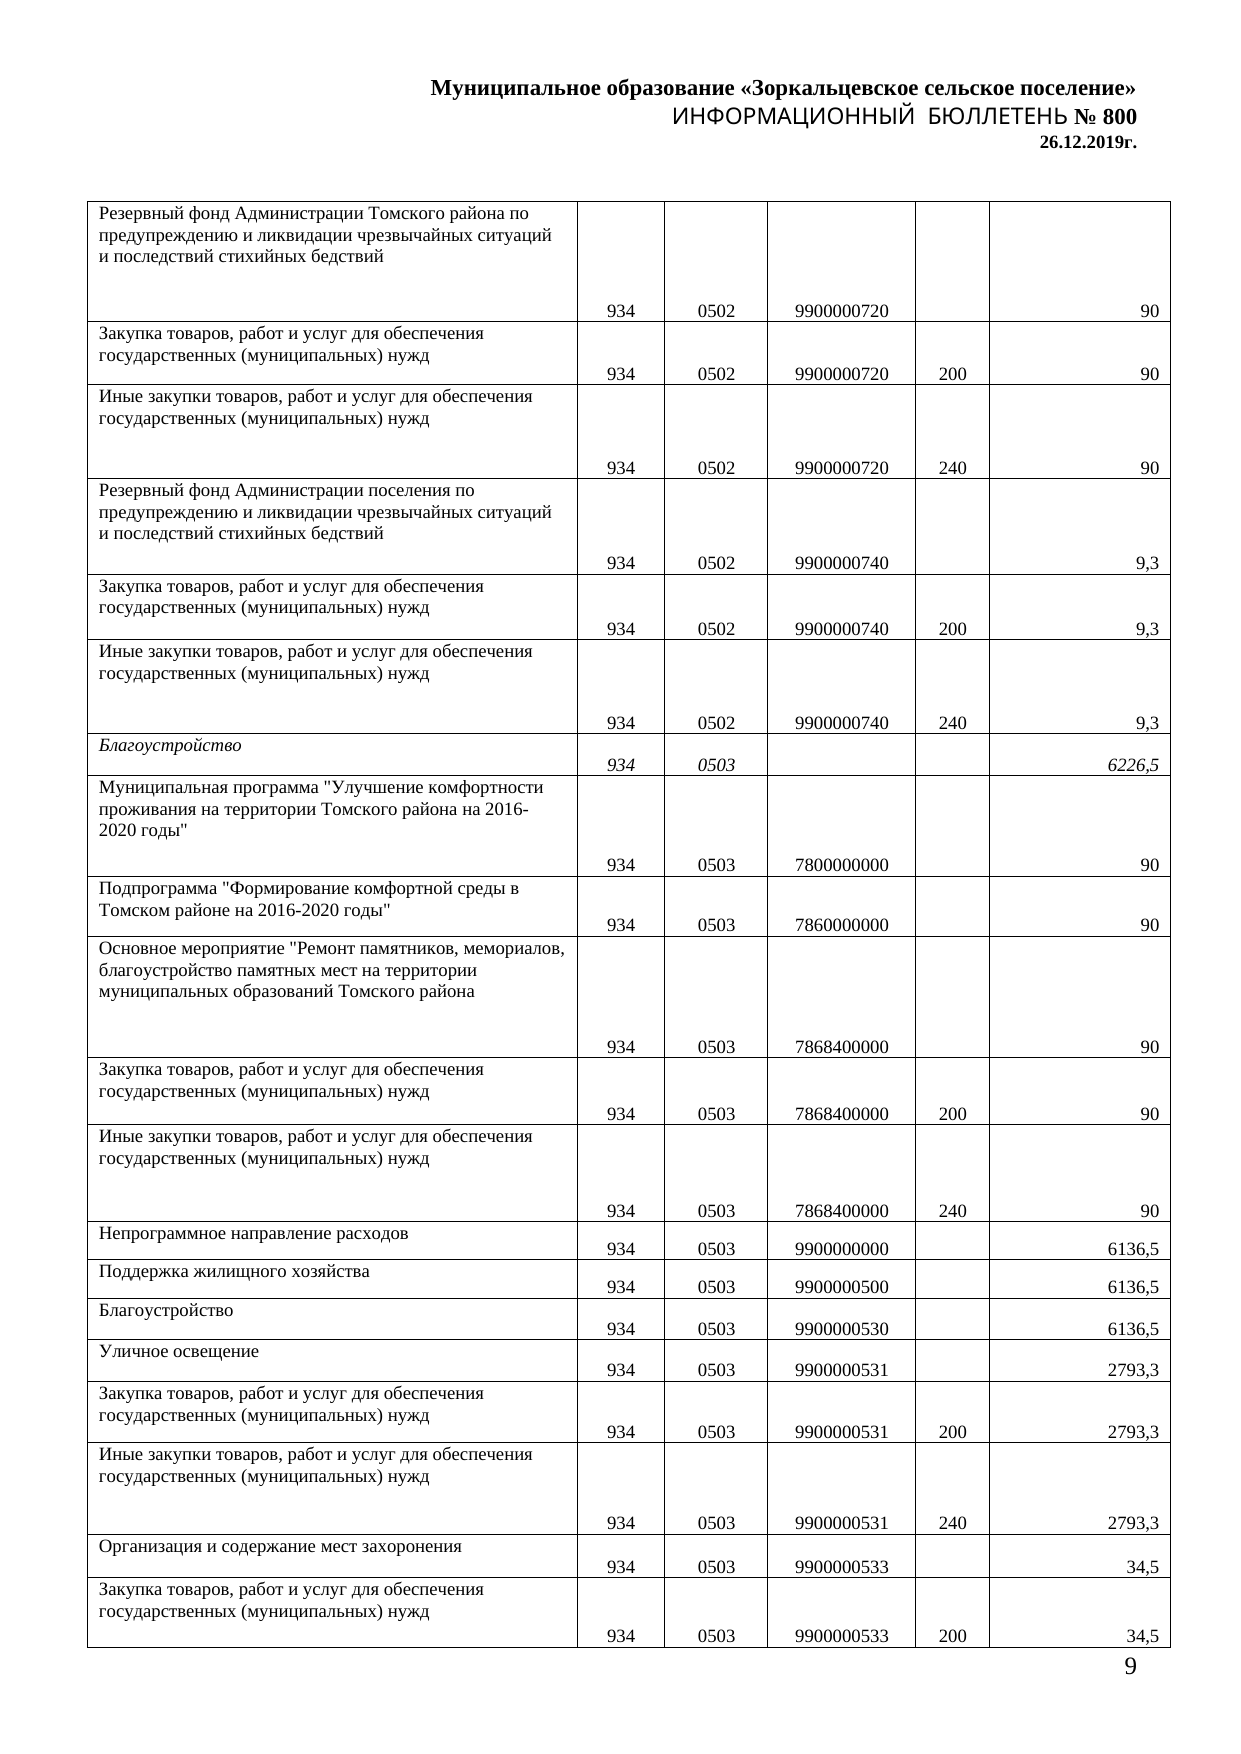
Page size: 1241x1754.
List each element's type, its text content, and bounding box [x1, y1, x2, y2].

table_cell [916, 1260, 989, 1297]
table_cell 9900000533 [768, 1578, 915, 1647]
table_cell 934 [578, 734, 664, 775]
table_cell 200 [916, 575, 989, 639]
table_cell [916, 1535, 989, 1577]
table_cell 9900000531 [768, 1340, 915, 1381]
table_cell Резервный фонд Администрации поселения по предупреждению и ликвидации чрезвычайных ситуаций и последствий стихийных бедствий [88, 479, 577, 574]
table_cell 9900000500 [768, 1260, 915, 1297]
table_cell Благоустройство [88, 1299, 577, 1339]
table_cell [768, 734, 915, 775]
table_cell 0503 [665, 1382, 767, 1442]
table_cell 9900000531 [768, 1443, 915, 1533]
table_cell 2793,3 [990, 1340, 1170, 1381]
table_cell 200 [916, 1578, 989, 1647]
table_cell 90 [990, 877, 1170, 936]
table_cell Уличное освещение [88, 1340, 577, 1381]
table_cell 7860000000 [768, 877, 915, 936]
table_cell 0502 [665, 202, 767, 321]
table_cell Иные закупки товаров, работ и услуг для обеспечения государственных (муниципальных) нужд [88, 1443, 577, 1533]
table_cell 0503 [665, 1578, 767, 1647]
table_cell Иные закупки товаров, работ и услуг для обеспечения государственных (муниципальных) нужд [88, 640, 577, 733]
table_cell Закупка товаров, работ и услуг для обеспечения государственных (муниципальных) нужд [88, 1382, 577, 1442]
table_cell Муниципальная программа "Улучшение комфортности проживания на территории Томского района на 2016-2020 годы" [88, 776, 577, 876]
table_cell 934 [578, 1125, 664, 1221]
table_cell 200 [916, 1382, 989, 1442]
table_cell 934 [578, 575, 664, 639]
table_cell 200 [916, 322, 989, 384]
table_cell 934 [578, 877, 664, 936]
table_cell 934 [578, 1299, 664, 1339]
table_cell 934 [578, 1058, 664, 1124]
table_cell [916, 202, 989, 321]
table_cell Благоустройство [88, 734, 577, 775]
table_cell 0503 [665, 1299, 767, 1339]
table_cell 0502 [665, 640, 767, 733]
table_cell 0503 [665, 1260, 767, 1297]
table_cell Закупка товаров, работ и услуг для обеспечения государственных (муниципальных) нужд [88, 575, 577, 639]
table_cell 240 [916, 1125, 989, 1221]
table_cell 934 [578, 1443, 664, 1533]
table_cell 0502 [665, 575, 767, 639]
table_cell 240 [916, 1443, 989, 1533]
table_cell 0503 [665, 1058, 767, 1124]
table_cell 9900000531 [768, 1382, 915, 1442]
table_cell 934 [578, 322, 664, 384]
table_cell Подпрограмма "Формирование комфортной среды в Томском районе на 2016-2020 годы" [88, 877, 577, 936]
table_cell 7868400000 [768, 1058, 915, 1124]
table_cell 934 [578, 776, 664, 876]
table_cell 934 [578, 479, 664, 574]
table_cell 0502 [665, 479, 767, 574]
table_cell Закупка товаров, работ и услуг для обеспечения государственных (муниципальных) нужд [88, 1058, 577, 1124]
table_cell 934 [578, 640, 664, 733]
table_cell 6226,5 [990, 734, 1170, 775]
table_cell 934 [578, 1382, 664, 1442]
table_cell 9900000740 [768, 575, 915, 639]
table_cell 0503 [665, 1535, 767, 1577]
table_cell 34,5 [990, 1535, 1170, 1577]
table_cell [916, 877, 989, 936]
table_cell 240 [916, 640, 989, 733]
table_cell 2793,3 [990, 1382, 1170, 1442]
table_cell 934 [578, 202, 664, 321]
table_cell 0503 [665, 937, 767, 1057]
table_cell 90 [990, 385, 1170, 478]
table_cell 90 [990, 937, 1170, 1057]
table_cell 934 [578, 1535, 664, 1577]
table_cell 0503 [665, 1222, 767, 1259]
table_cell 0503 [665, 776, 767, 876]
table_cell 6136,5 [990, 1299, 1170, 1339]
table_cell 934 [578, 1578, 664, 1647]
table_cell Иные закупки товаров, работ и услуг для обеспечения государственных (муниципальных) нужд [88, 385, 577, 478]
table_cell 200 [916, 1058, 989, 1124]
table_cell Непрограммное направление расходов [88, 1222, 577, 1259]
table_cell 6136,5 [990, 1222, 1170, 1259]
table_cell 6136,5 [990, 1260, 1170, 1297]
table_cell 0503 [665, 734, 767, 775]
table_cell 9900000530 [768, 1299, 915, 1339]
table_cell [916, 1222, 989, 1259]
table_cell 2793,3 [990, 1443, 1170, 1533]
table_cell Поддержка жилищного хозяйства [88, 1260, 577, 1297]
table_cell 90 [990, 776, 1170, 876]
table_cell 9900000720 [768, 322, 915, 384]
table_cell 90 [990, 1125, 1170, 1221]
table_cell 0503 [665, 1340, 767, 1381]
table_cell [916, 776, 989, 876]
table_cell 0503 [665, 1125, 767, 1221]
table_cell [916, 479, 989, 574]
table_cell [916, 937, 989, 1057]
table_cell 9900000720 [768, 385, 915, 478]
table_cell 934 [578, 1340, 664, 1381]
table_cell 240 [916, 385, 989, 478]
table_cell [916, 734, 989, 775]
table_cell 34,5 [990, 1578, 1170, 1647]
table_cell 7800000000 [768, 776, 915, 876]
table_cell 90 [990, 202, 1170, 321]
table_cell 0502 [665, 385, 767, 478]
table_cell Закупка товаров, работ и услуг для обеспечения государственных (муниципальных) нужд [88, 322, 577, 384]
table_cell Резервный фонд Администрации Томского района по предупреждению и ликвидации чрезвычайных ситуаций и последствий стихийных бедствий [88, 202, 577, 321]
table_cell 934 [578, 1222, 664, 1259]
table_cell 9,3 [990, 479, 1170, 574]
table_cell 0503 [665, 1443, 767, 1533]
table_cell 7868400000 [768, 937, 915, 1057]
table_cell 90 [990, 1058, 1170, 1124]
table_cell 934 [578, 1260, 664, 1297]
table_cell 0503 [665, 877, 767, 936]
table_cell 9,3 [990, 640, 1170, 733]
table_cell Иные закупки товаров, работ и услуг для обеспечения государственных (муниципальных) нужд [88, 1125, 577, 1221]
table_cell 934 [578, 937, 664, 1057]
table_cell Закупка товаров, работ и услуг для обеспечения государственных (муниципальных) нужд [88, 1578, 577, 1647]
table_cell [916, 1299, 989, 1339]
table_cell 9900000740 [768, 479, 915, 574]
table_cell 9900000533 [768, 1535, 915, 1577]
table_cell Основное мероприятие "Ремонт памятников, мемориалов, благоустройство памятных мест на территории муниципальных образований Томского района [88, 937, 577, 1057]
table_cell 934 [578, 385, 664, 478]
table_cell 9900000000 [768, 1222, 915, 1259]
table_cell 0502 [665, 322, 767, 384]
table_cell Организация и содержание мест захоронения [88, 1535, 577, 1577]
table_cell 9900000720 [768, 202, 915, 321]
table_cell 9900000740 [768, 640, 915, 733]
table_cell [916, 1340, 989, 1381]
table_cell 90 [990, 322, 1170, 384]
table_cell 9,3 [990, 575, 1170, 639]
table_cell 7868400000 [768, 1125, 915, 1221]
